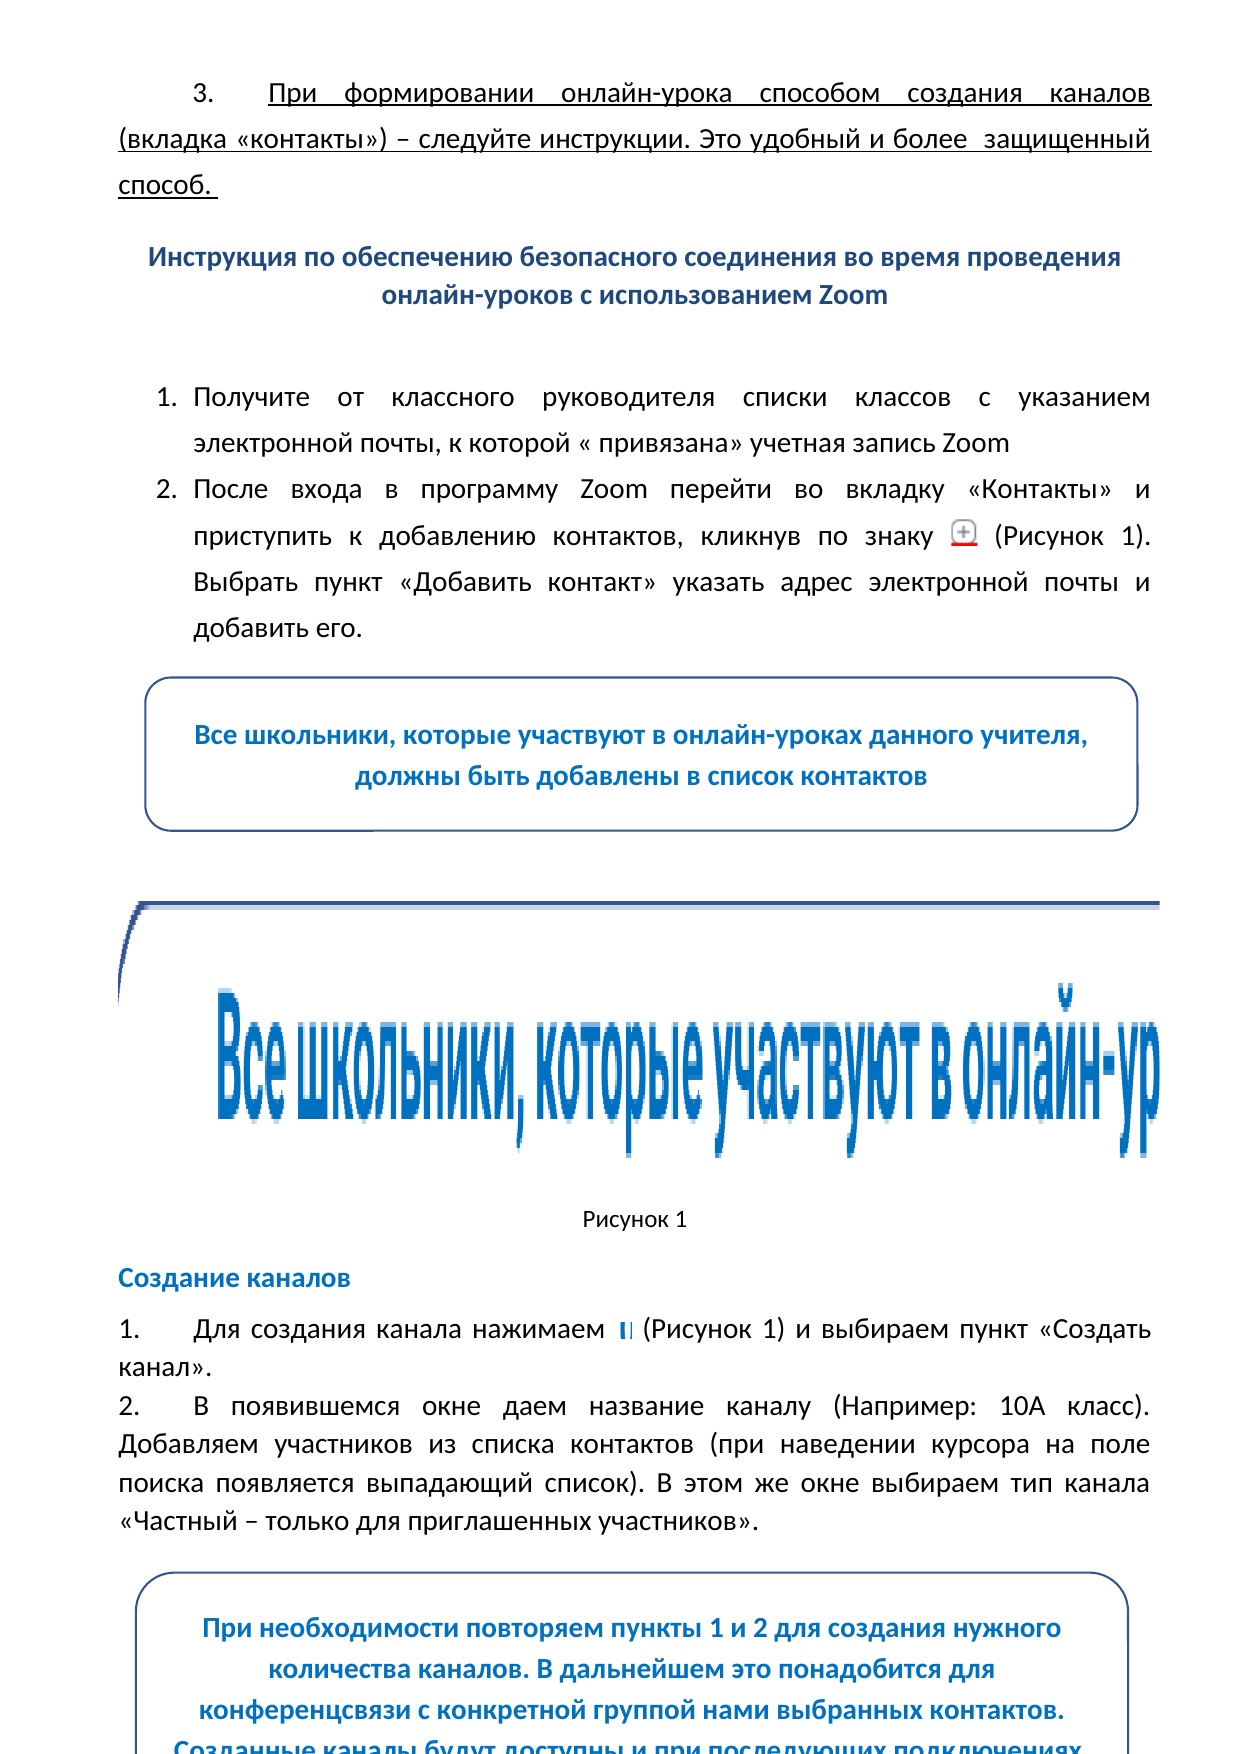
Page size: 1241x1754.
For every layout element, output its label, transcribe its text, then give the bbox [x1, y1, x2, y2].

text Инструкция по обеспечению безопасного соединения во время проведения онлайн-уроков c использованием Zoom [118, 238, 1152, 312]
text Рисунок 1 [118, 1203, 1152, 1234]
text Создание каналов [118, 1259, 1152, 1294]
list При формировании онлайн-урока способом создания каналов (вкладка «контакты») – следуйте инструкции. Это удобный и более защищенный способ. [118, 74, 1152, 151]
list После входа в программу Zoom перейти во вкладку «Контакты» и приступить к добавлению контактов, кликнув по знаку (Рисунок 1). Выбрать пункт «Добавить контакт» указать адрес электронной почты и добавить его. [156, 470, 1152, 645]
list Получите от классного руководителя списки классов с указанием электронной почты, к которой « привязана» учетная запись Zoom [156, 378, 1152, 460]
picture [118, 901, 1160, 1202]
picture [951, 519, 978, 546]
list При формировании онлайн-урока способом создания каналов (вкладка «контакты») – следуйте инструкции. Это удобный и более защищенный способ. [118, 152, 1152, 202]
list Для создания канала нажимаем (Рисунок 1) и выбираем пункт «Создать канал». [118, 1310, 1152, 1384]
picture [615, 1322, 632, 1339]
list В появившемся окне даем название каналу (Например: 10А класс). Добавляем участников из списка контактов (при наведении курсора на поле поиска появляется выпадающий список). В этом же окне выбираем тип канала «Частный – только для приглашенных участников». [118, 1387, 1152, 1538]
